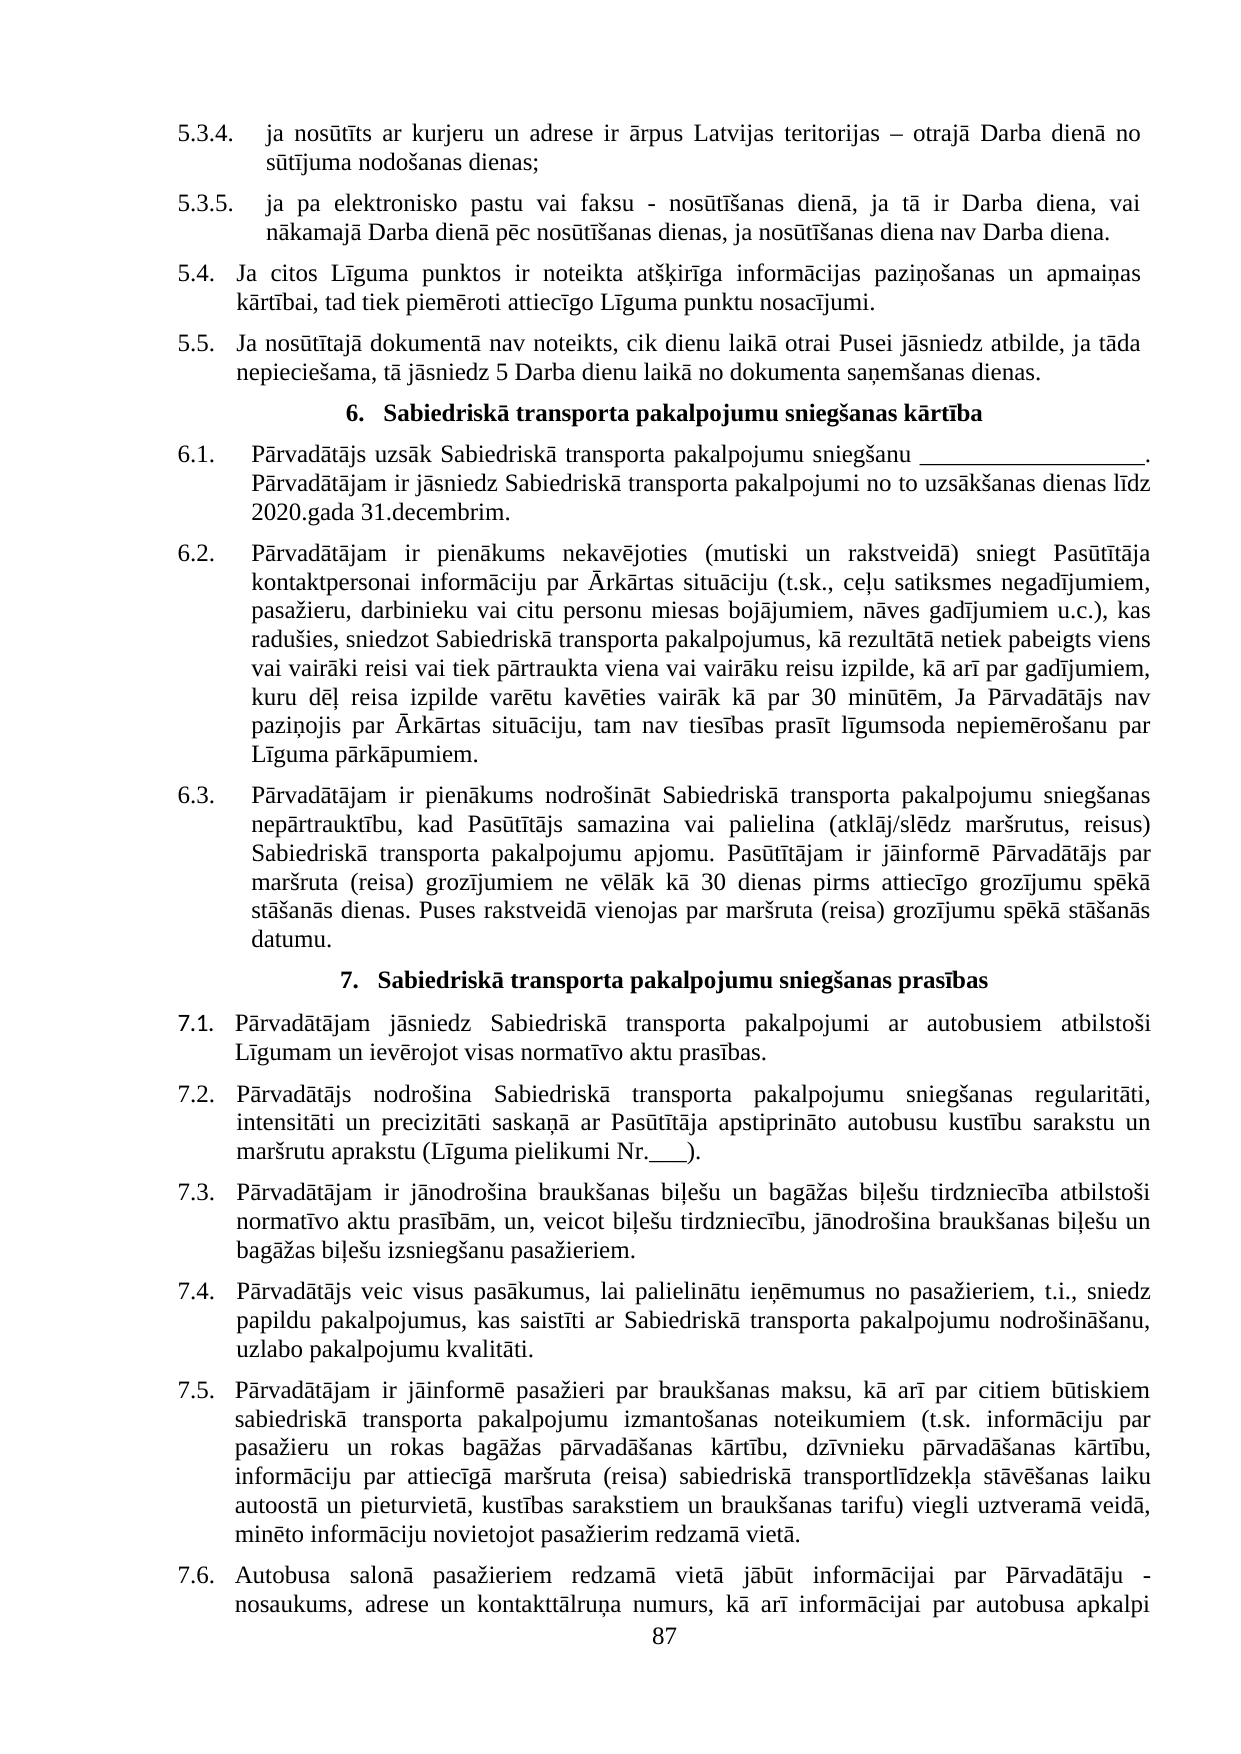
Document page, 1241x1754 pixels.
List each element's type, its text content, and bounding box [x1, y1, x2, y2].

list Pārvadātājs veic visus pasākumus, lai palielinātu ieņēmumus no pasažieriem, t.i., sniedz papildu pakalpojumus, kas saistīti ar Sabiedriskā transporta pakalpojumu nodrošināšanu, uzlabo pakalpojumu kvalitāti. [177, 1276, 1152, 1362]
list ja nosūtīts ar kurjeru un adrese ir ārpus Latvijas teritorijas – otrajā Darba dienā no sūtījuma nodošanas dienas; [177, 118, 1142, 176]
list Pārvadātājam ir jānodrošina braukšanas biļešu un bagāžas biļešu tirdzniecība atbilstoši normatīvo aktu prasībām, un, veicot biļešu tirdzniecību, jānodrošina braukšanas biļešu un bagāžas biļešu izsniegšanu pasažieriem. [177, 1177, 1152, 1264]
list Pārvadātājam ir pienākums nekavējoties (mutiski un rakstveidā) sniegt Pasūtītāja kontaktpersonai informāciju par Ārkārtas situāciju (t.sk., ceļu satiksmes negadījumiem, pasažieru, darbinieku vai citu personu miesas bojājumiem, nāves gadījumiem u.c.), kas radušies, sniedzot Sabiedriskā transporta pakalpojumus, kā rezultātā netiek pabeigts viens vai vairāki reisi vai tiek pārtraukta viena vai vairāku reisu izpilde, kā arī par gadījumiem, kuru dēļ reisa izpilde varētu kavēties vairāk kā par 30 minūtēm, Ja Pārvadātājs nav paziņojis par Ārkārtas situāciju, tam nav tiesības prasīt līgumsoda nepiemērošanu par Līguma pārkāpumiem. [177, 538, 1152, 768]
list Ja nosūtītajā dokumentā nav noteikts, cik dienu laikā otrai Pusei jāsniedz atbilde, ja tāda nepieciešama, tā jāsniedz 5 Darba dienu laikā no dokumenta saņemšanas dienas. [177, 328, 1142, 386]
subtitle Sabiedriskā transporta pakalpojumu sniegšanas kārtība [177, 398, 1152, 427]
list Pārvadātājam jāsniedz Sabiedriskā transporta pakalpojumi ar autobusiem atbilstoši Līgumam un ievērojot visas normatīvo aktu prasības. [177, 1007, 1152, 1066]
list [177, 1560, 1152, 1617]
list Ja citos Līguma punktos ir noteikta atšķirīga informācijas paziņošanas un apmaiņas kārtībai, tad tiek piemēroti attiecīgo Līguma punktu nosacījumi. [177, 258, 1142, 316]
list Pārvadātājs uzsāk Sabiedriskā transporta pakalpojumu sniegšanu __________________. Pārvadātājam ir jāsniedz Sabiedriskā transporta pakalpojumi no to uzsākšanas dienas līdz 2020.gada 31.decembrim. [177, 439, 1152, 526]
list Pārvadātājam ir pienākums nodrošināt Sabiedriskā transporta pakalpojumu sniegšanas nepārtrauktību, kad Pasūtītājs samazina vai palielina (atklāj/slēdz maršrutus, reisus) Sabiedriskā transporta pakalpojumu apjomu. Pasūtītājam ir jāinformē Pārvadātājs par maršruta (reisa) grozījumiem ne vēlāk kā 30 dienas pirms attiecīgo grozījumu spēkā stāšanās dienas. Puses rakstveidā vienojas par maršruta (reisa) grozījumu spēkā stāšanās datumu. [177, 781, 1152, 953]
list Pārvadātājam ir jāinformē pasažieri par braukšanas maksu, kā arī par citiem būtiskiem sabiedriskā transporta pakalpojumu izmantošanas noteikumiem (t.sk. informāciju par pasažieru un rokas bagāžas pārvadāšanas kārtību, dzīvnieku pārvadāšanas kārtību, informāciju par attiecīgā maršruta (reisa) sabiedriskā transportlīdzekļa stāvēšanas laiku autoostā un pieturvietā, kustības sarakstiem un braukšanas tarifu) viegli uztveramā veidā, minēto informāciju novietojot pasažierim redzamā vietā. [177, 1375, 1152, 1547]
list Pārvadātājs nodrošina Sabiedriskā transporta pakalpojumu sniegšanas regularitāti, intensitāti un precizitāti saskaņā ar Pasūtītāja apstiprināto autobusu kustību sarakstu un maršrutu aprakstu (Līguma pielikumi Nr.___). [177, 1079, 1152, 1165]
subtitle Sabiedriskā transporta pakalpojumu sniegšanas prasības [177, 966, 1152, 994]
list ja pa elektronisko pastu vai faksu - nosūtīšanas dienā, ja tā ir Darba diena, vai nākamajā Darba dienā pēc nosūtīšanas dienas, ja nosūtīšanas diena nav Darba diena. [177, 188, 1142, 246]
